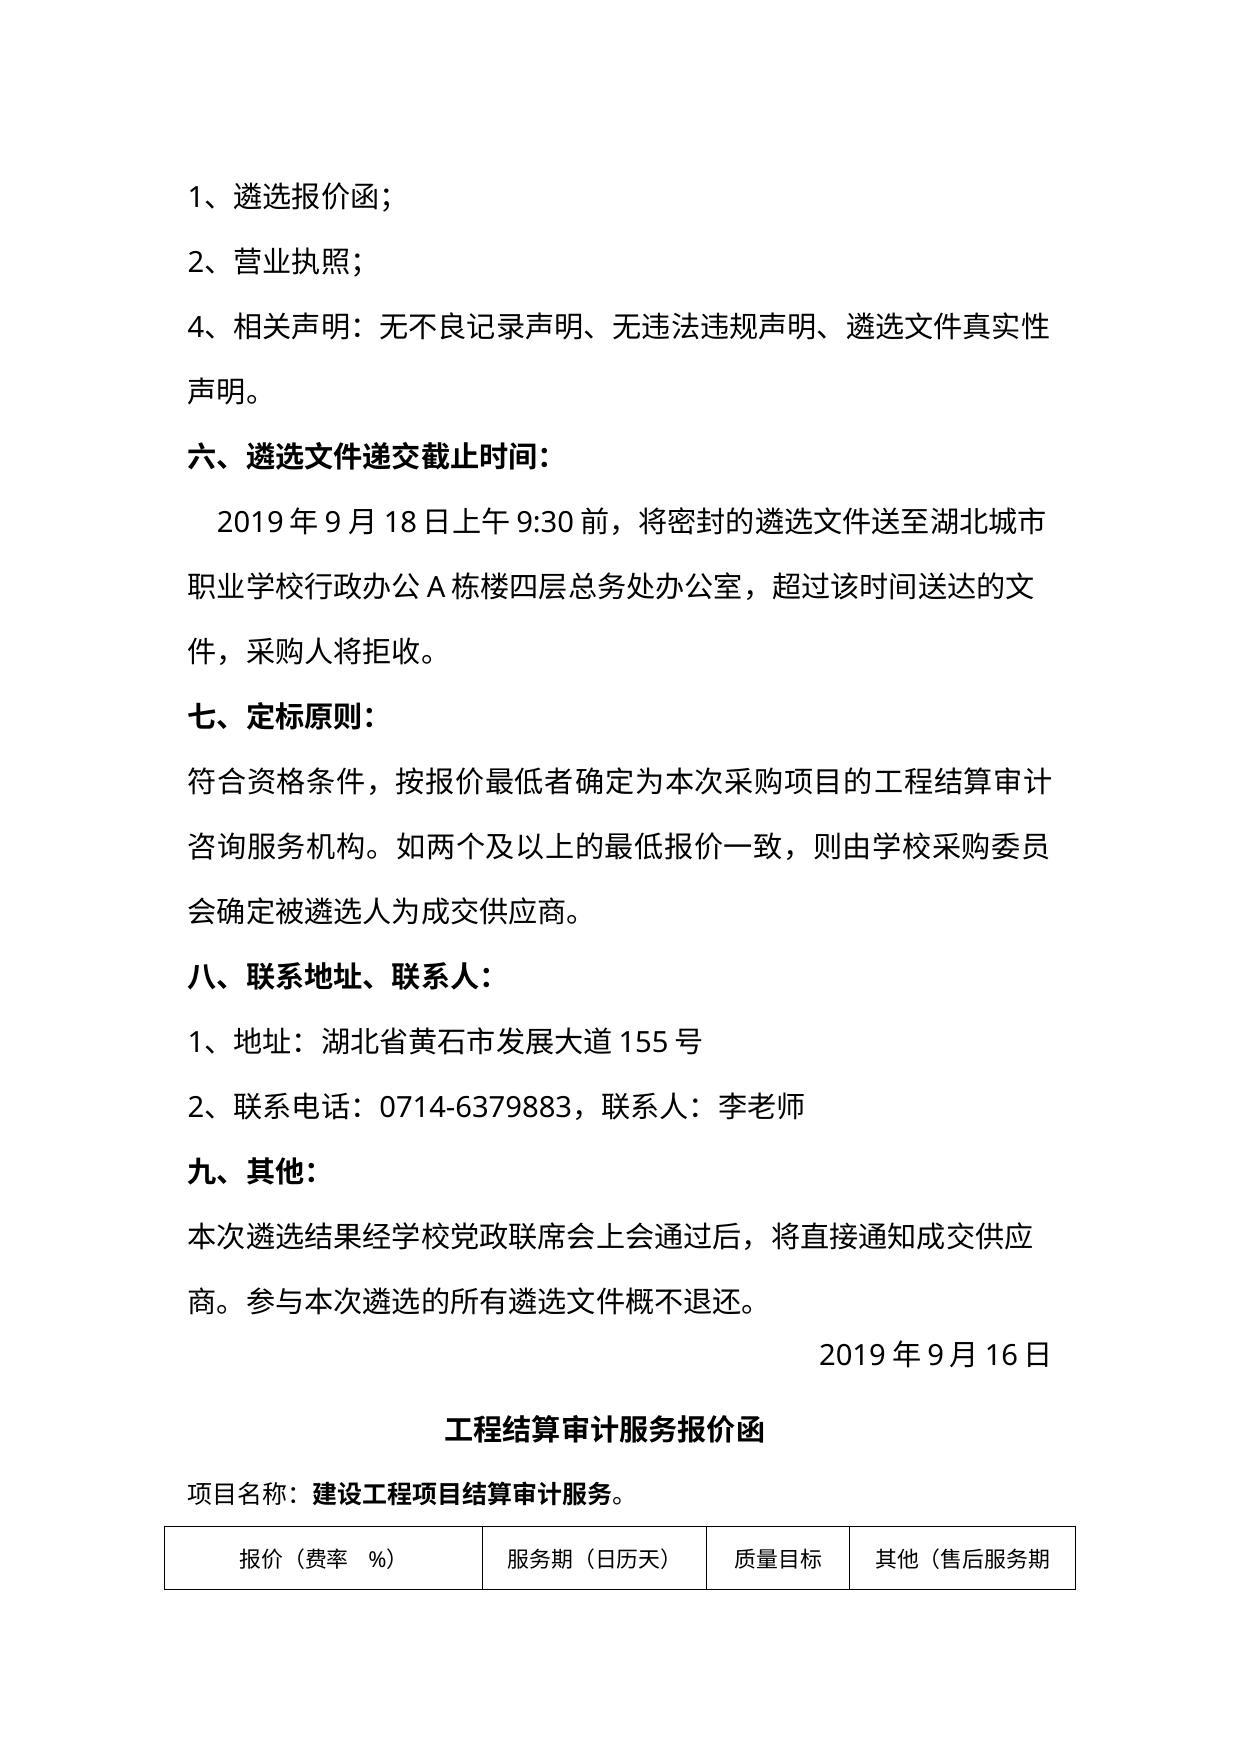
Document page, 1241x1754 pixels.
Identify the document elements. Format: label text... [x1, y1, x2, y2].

text 九、其他： [187, 1137, 1053, 1202]
table_header 服务期（日历天） [483, 1527, 706, 1589]
text 符合资格条件，按报价最低者确定为本次采购项目的工程结算审计咨询服务机构。如两个及以上的最低报价一致，则由学校采购委员会确定被遴选人为成交供应商。 [187, 747, 1053, 942]
text 4、相关声明：无不良记录声明、无违法违规声明、遴选文件真实性声明。 [187, 292, 1053, 422]
text 本次遴选结果经学校党政联席会上会通过后，将直接通知成交供应商。参与本次遴选的所有遴选文件概不退还。 [187, 1202, 1053, 1332]
text 工程结算审计服务报价函 [187, 1396, 1053, 1461]
table_header 其他（售后服务期限） [850, 1527, 1075, 1589]
text 2、联系电话：0714-6379883，联系人：李老师 [187, 1072, 1053, 1137]
text 2019年9月16日 [187, 1332, 1053, 1374]
text 八、联系地址、联系人： [187, 942, 1053, 1007]
table_header 报价（费率 %） [165, 1527, 482, 1589]
text 六、遴选文件递交截止时间： [187, 422, 1053, 487]
text 1、地址：湖北省黄石市发展大道155号 [187, 1007, 1053, 1072]
table_header 质量目标 [707, 1527, 849, 1589]
text 2、营业执照； [187, 227, 1053, 292]
text 七、定标原则： [187, 682, 1053, 747]
text 项目名称：建设工程项目结算审计服务。 [187, 1461, 1053, 1526]
text 2019年9 月18日上午9:30前，将密封的遴选文件送至湖北城市职业学校行政办公A栋楼四层总务处办公室，超过该时间送达的文件，采购人将拒收。 [187, 487, 1053, 682]
text 1、遴选报价函； [187, 162, 1053, 227]
